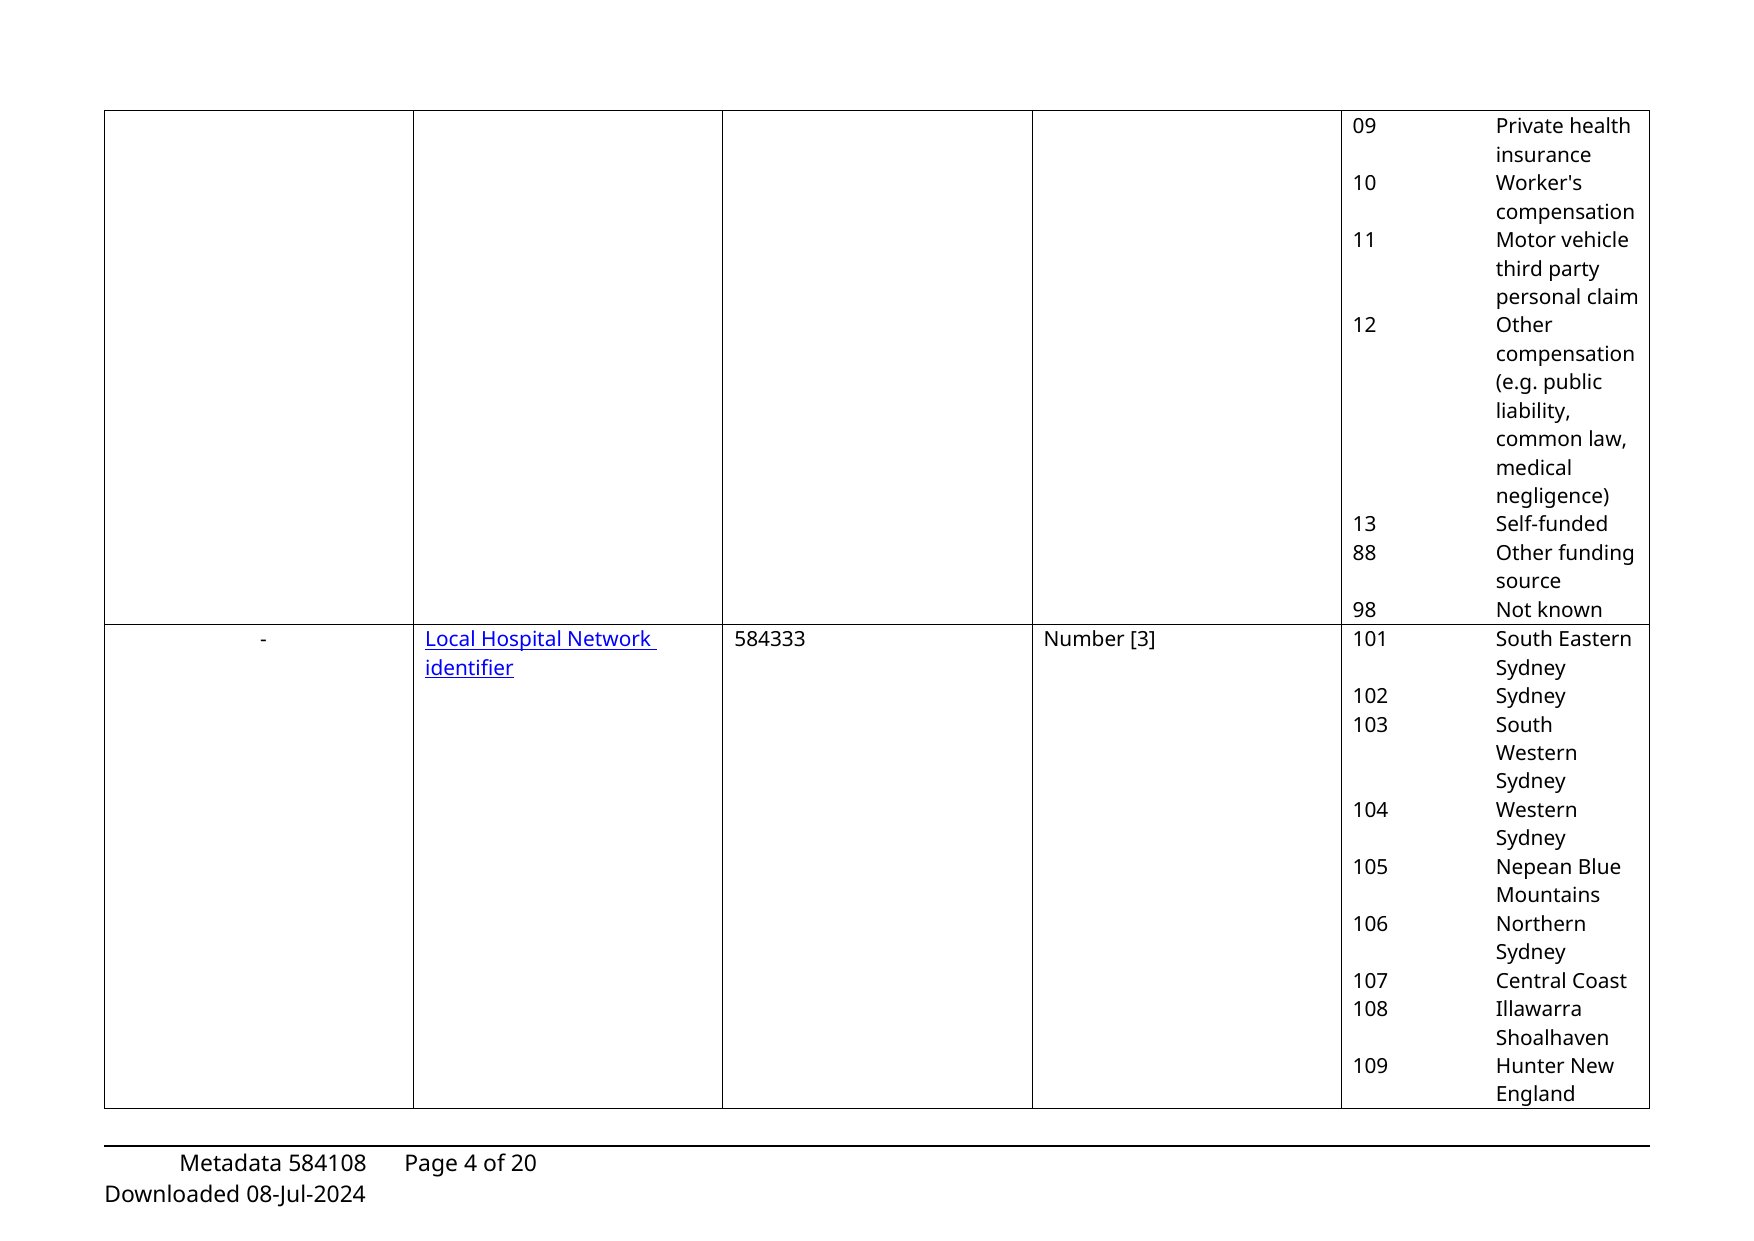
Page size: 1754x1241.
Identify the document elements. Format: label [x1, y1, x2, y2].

table_header [105, 625, 413, 1108]
table_header [1342, 111, 1649, 624]
table_header [1342, 625, 1649, 1108]
table_header [1033, 111, 1341, 624]
table_header [723, 625, 1032, 1108]
table_header [414, 111, 722, 624]
table_header [414, 625, 722, 1108]
table_header [105, 111, 413, 624]
table_header [723, 111, 1032, 624]
table_header [1033, 625, 1341, 1108]
